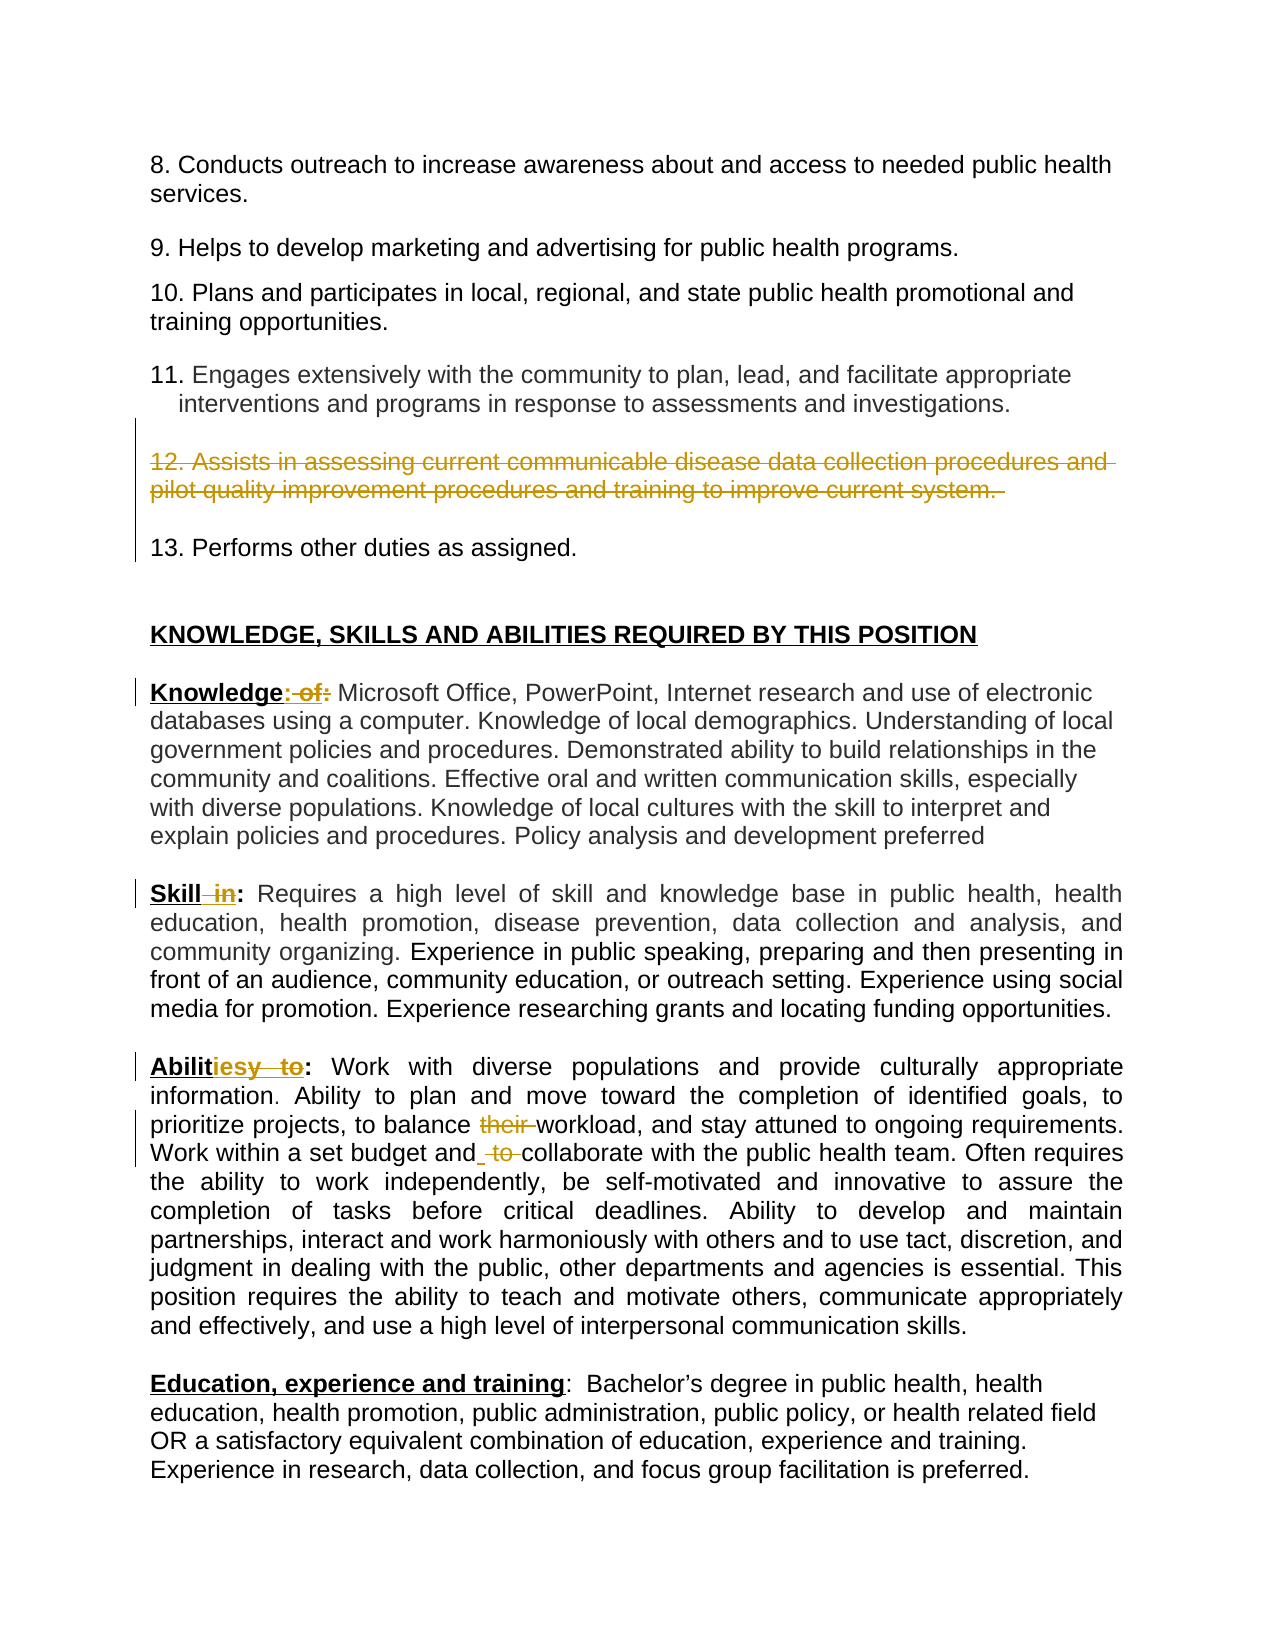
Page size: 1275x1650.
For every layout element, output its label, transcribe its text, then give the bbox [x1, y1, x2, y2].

text Knowledge Microsoft Office, PowerPoint, Internet research and use of electronic databases using a computer. Knowledge of local demographics. Understanding of local government policies and procedures. Demonstrated ability to build relationships in the community and coalitions. Effective oral and written communication skills, especially with diverse populations. Knowledge of local cultures with the skill to interpret and explain policies and procedures. Policy analysis and development preferred [150, 677, 1125, 850]
text 9. Helps to develop marketing and advertising for public health programs. [150, 232, 1125, 261]
text Abilit: Work with diverse populations and provide culturally appropriate information. Ability to plan and move toward the completion of identified goals, to prioritize projects, to balance workload, and stay attuned to ongoing requirements. Work within a set budget andcollaborate with the public health team. Often requires the ability to work independently, be self-motivated and innovative to assure the completion of tasks before critical deadlines. Ability to develop and maintain partnerships, interact and work harmoniously with others and to use tact, discretion, and judgment in dealing with the public, other departments and agencies is essential. This position requires the ability to teach and motivate others, communicate appropriately and effectively, and use a high level of interpersonal communication skills. [150, 1052, 1125, 1339]
text 11. Engages extensively with the community to plan, lead, and facilitate appropriate interventions and programs in response to assessments and investigations. [150, 360, 1125, 418]
text 13. Performs other duties as assigned. [150, 533, 1125, 590]
text KNOWLEDGE, SKILLS AND ABILITIES REQUIRED BY THIS POSITION [150, 619, 1125, 648]
text Education, experience and training: Bachelor’s degree in public health, health education, health promotion, public administration, public policy, or health related field OR a satisfactory equivalent combination of education, experience and training. Experience in research, data collection, and focus group facilitation is preferred. [150, 1369, 1125, 1484]
text 8. Conducts outreach to increase awareness about and access to needed public health services. [150, 150, 1125, 207]
text Skill: Requires a high level of skill and knowledge base in public health, health education, health promotion, disease prevention, data collection and analysis, and community organizing. Experience in public speaking, preparing and then presenting in front of an audience, community education, or outreach setting. Experience using social media for promotion. Experience researching grants and locating funding opportunities. [150, 879, 1125, 1023]
text 10. Plans and participates in local, regional, and state public health promotional and training opportunities. [150, 278, 1125, 335]
